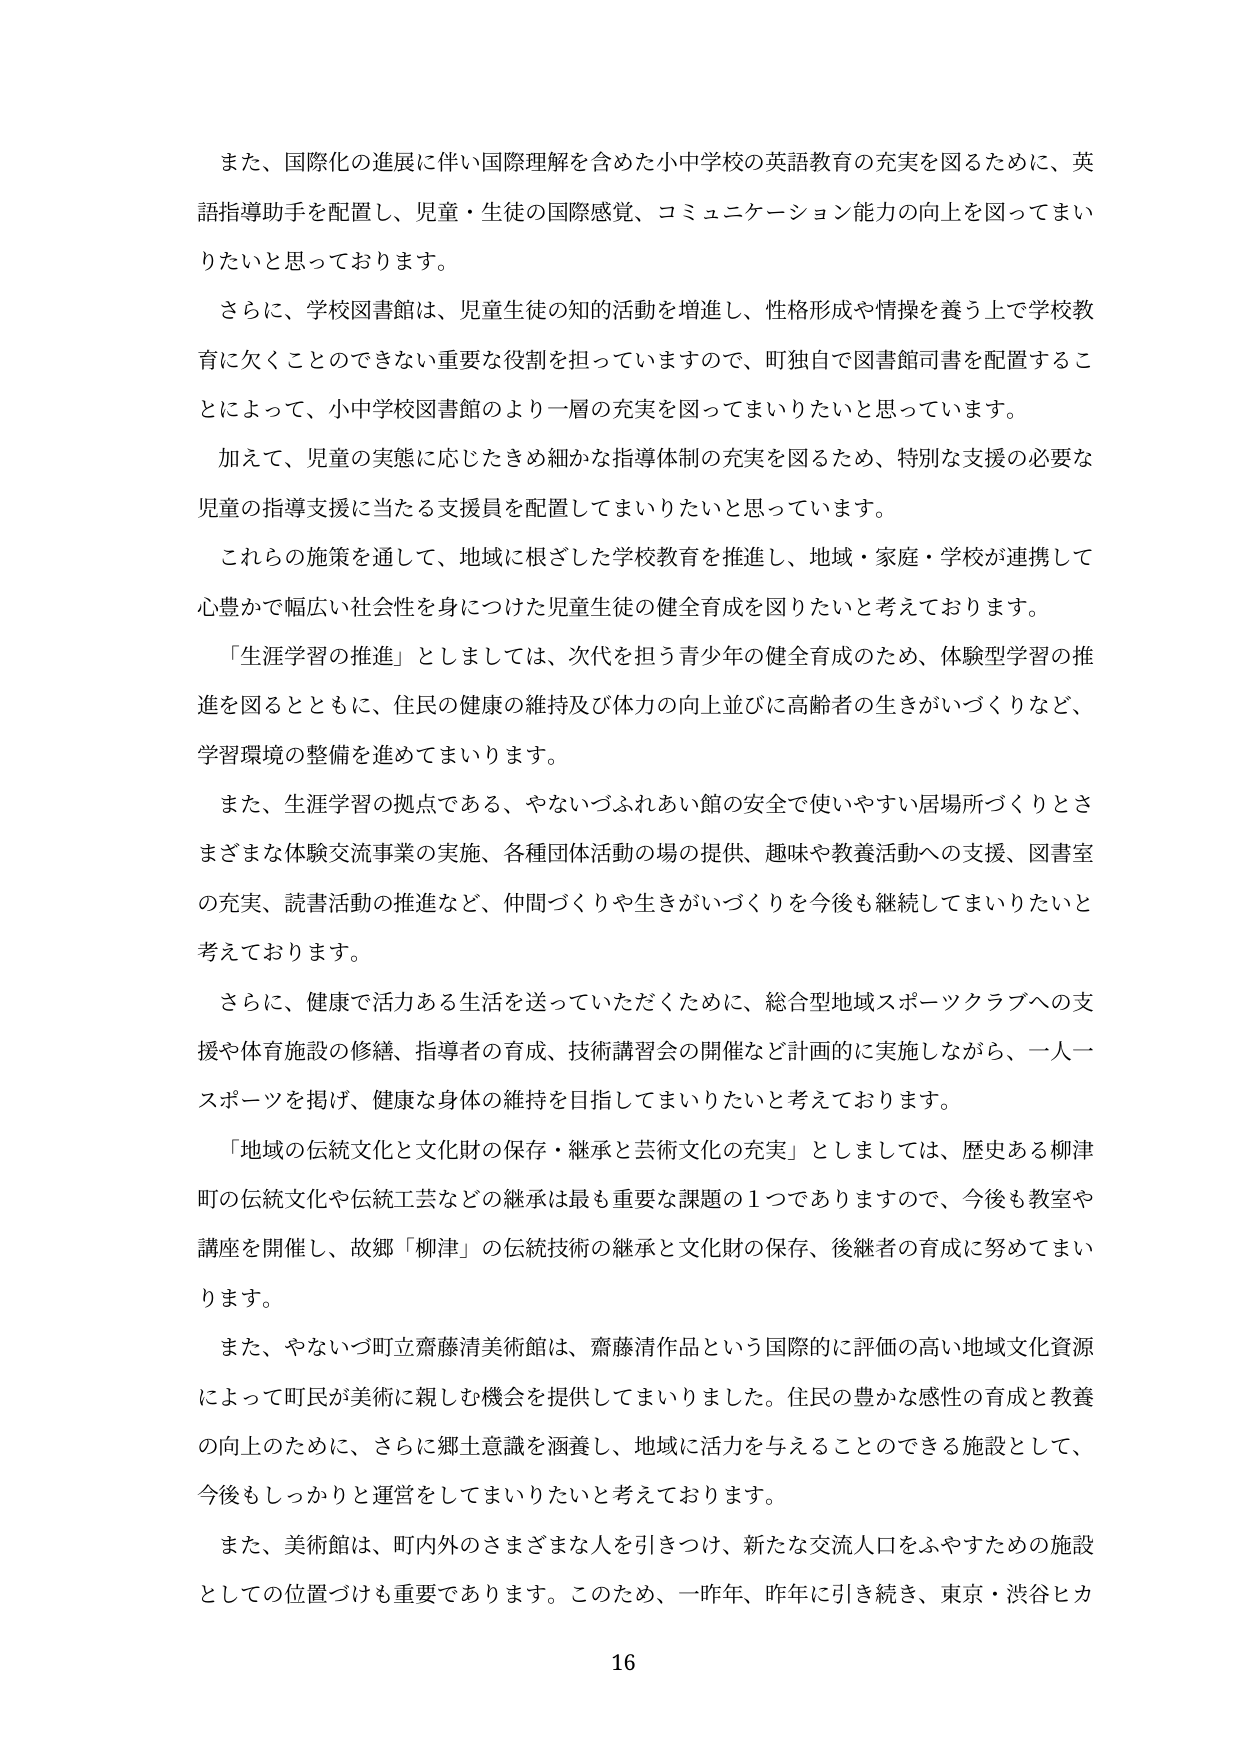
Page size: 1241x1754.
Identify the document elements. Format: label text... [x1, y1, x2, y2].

text さらに、健康で活力ある生活を送っていただくために、総合型地域スポーツクラブへの支援や体育施設の修繕、指導者の育成、技術講習会の開催など計画的に実施しながら、一人一スポーツを掲げ、健康な身体の維持を目指してまいりたいと考えております。 [153, 976, 1094, 1124]
text また、やないづ町立齋藤清美術館は、齋藤清作品という国際的に評価の高い地域文化資源によって町民が美術に親しむ機会を提供してまいりました。住民の豊かな感性の育成と教養の向上のために、さらに郷土意識を涵養し、地域に活力を与えることのできる施設として、今後もしっかりと運営をしてまいりたいと考えております。 [153, 1321, 1094, 1519]
text また、生涯学習の拠点である、やないづふれあい館の安全で使いやすい居場所づくりとさまざまな体験交流事業の実施、各種団体活動の場の提供、趣味や教養活動への支援、図書室の充実、読書活動の推進など、仲間づくりや生きがいづくりを今後も継続してまいりたいと考えております。 [153, 778, 1094, 976]
text これらの施策を通して、地域に根ざした学校教育を推進し、地域・家庭・学校が連携して心豊かで幅広い社会性を身につけた児童生徒の健全育成を図りたいと考えております。 [153, 531, 1094, 630]
text さらに、学校図書館は、児童生徒の知的活動を増進し、性格形成や情操を養う上で学校教育に欠くことのできない重要な役割を担っていますので、町独自で図書館司書を配置することによって、小中学校図書館のより一層の充実を図ってまいりたいと思っています。 [153, 284, 1094, 433]
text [153, 1519, 1094, 1618]
text また、国際化の進展に伴い国際理解を含めた小中学校の英語教育の充実を図るために、英語指導助手を配置し、児童・生徒の国際感覚、コミュニケーション能力の向上を図ってまいりたいと思っております。 [153, 136, 1094, 284]
text 「生涯学習の推進」としましては、次代を担う青少年の健全育成のため、体験型学習の推進を図るとともに、住民の健康の維持及び体力の向上並びに高齢者の生きがいづくりなど、学習環境の整備を進めてまいります。 [153, 630, 1094, 778]
text 「地域の伝統文化と文化財の保存・継承と芸術文化の充実」としましては、歴史ある柳津町の伝統文化や伝統工芸などの継承は最も重要な課題の１つでありますので、今後も教室や講座を開催し、故郷「柳津」の伝統技術の継承と文化財の保存、後継者の育成に努めてまいります。 [153, 1124, 1094, 1321]
text 加えて、児童の実態に応じたきめ細かな指導体制の充実を図るため、特別な支援の必要な児童の指導支援に当たる支援員を配置してまいりたいと思っています。 [153, 433, 1094, 531]
